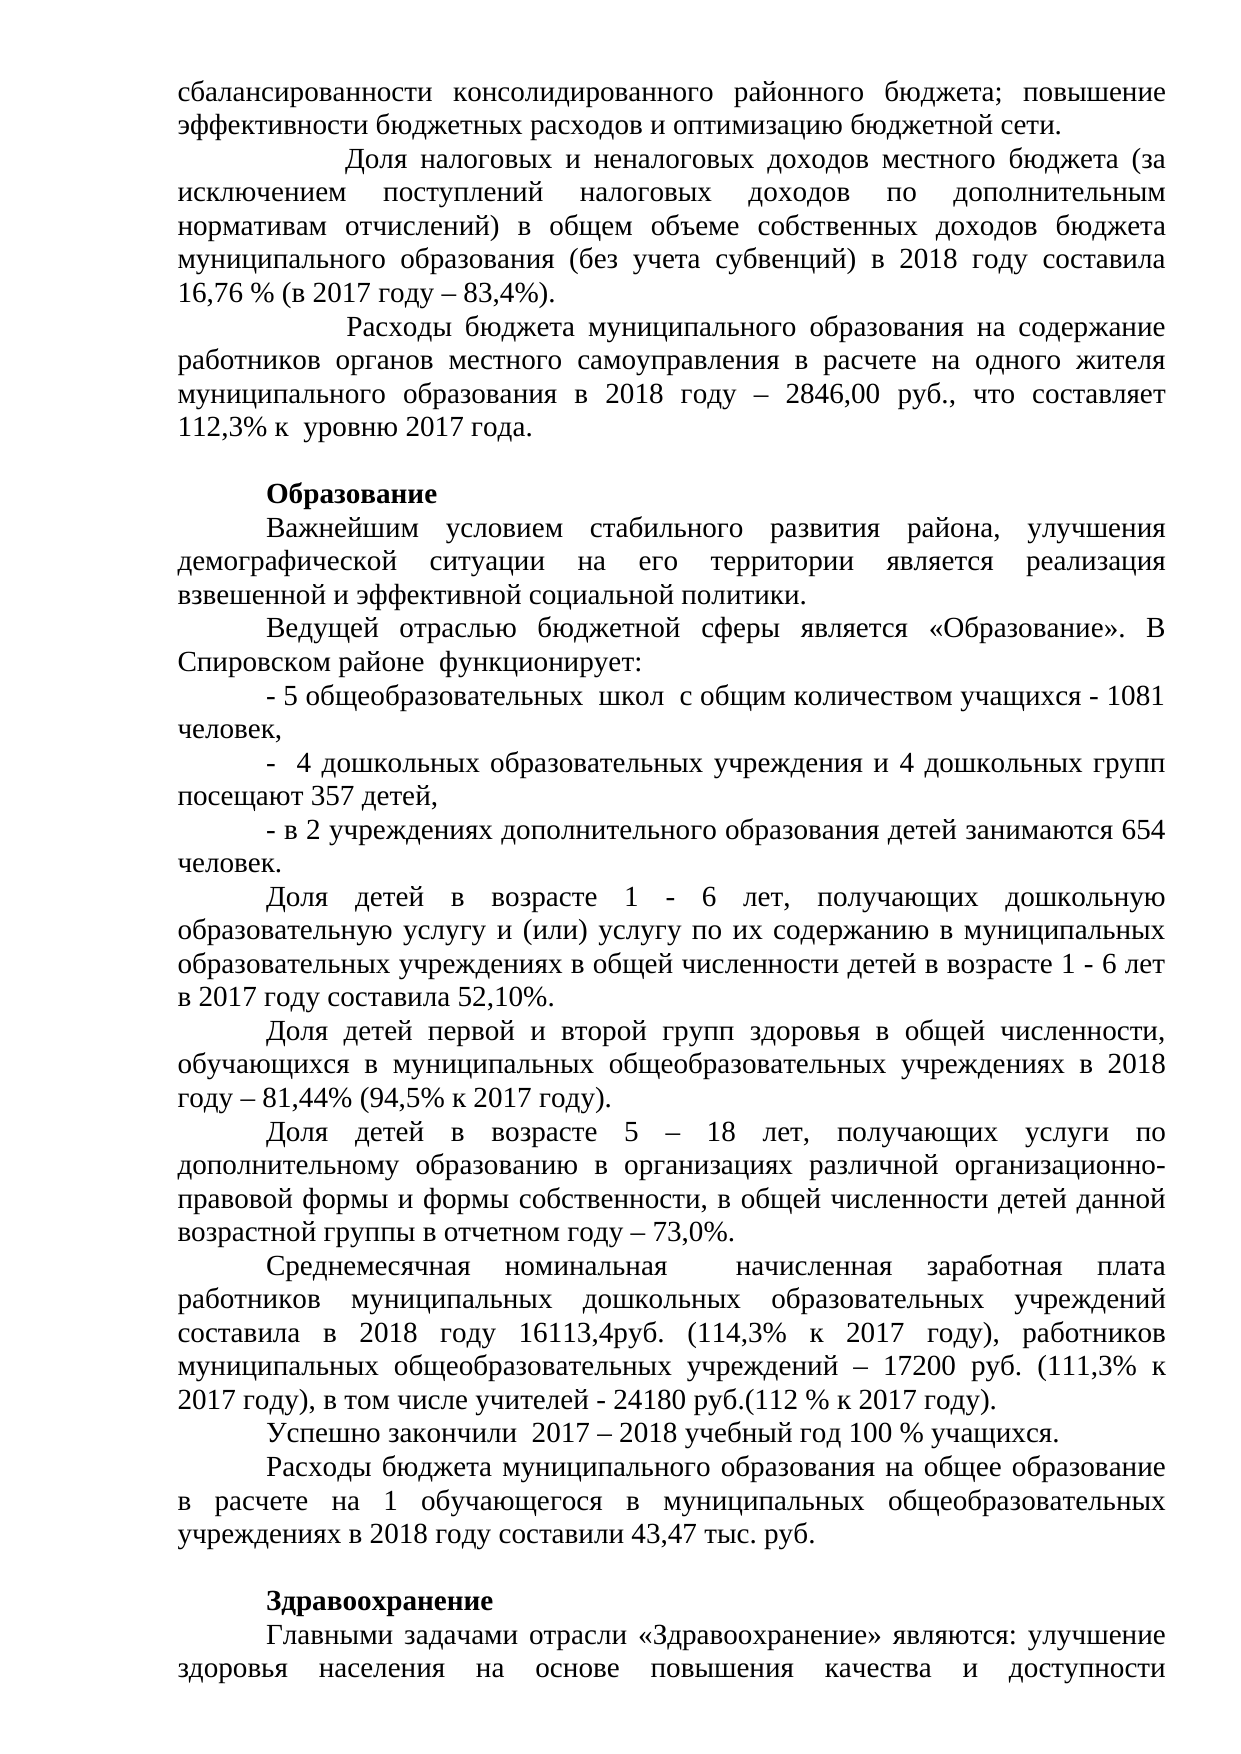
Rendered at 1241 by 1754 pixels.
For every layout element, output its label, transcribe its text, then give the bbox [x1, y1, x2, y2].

text - 4 дошкольных образовательных учреждения и 4 дошкольных групп посещают 357 детей, [177, 745, 1167, 812]
text Образование [177, 476, 1167, 510]
text Доля налоговых и неналоговых доходов местного бюджета (за исключением поступлений налоговых доходов по дополнительным нормативам отчислений) в общем объеме собственных доходов бюджета муниципального образования (без учета субвенций) в 2018 году составила 16,76 % (в 2017 году – 83,4%). [177, 141, 1167, 309]
text Важнейшим условием стабильного развития района, улучшения демографической ситуации на его территории является реализация взвешенной и эффективной социальной политики. [177, 510, 1167, 611]
text - в 2 учреждениях дополнительного образования детей занимаются 654 человек. [177, 812, 1167, 879]
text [177, 1617, 1167, 1684]
text Расходы бюджета муниципального образования на общее образование в расчете на 1 обучающегося в муниципальных общеобразовательных учреждениях в 2018 году составили 43,47 тыс. руб. [177, 1449, 1167, 1550]
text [177, 74, 1167, 141]
text Расходы бюджета муниципального образования на содержание работников органов местного самоуправления в расчете на одного жителя муниципального образования в 2018 году – 2846,00 руб., что составляет 112,3% к уровню 2017 года. [177, 309, 1167, 443]
text Успешно закончили 2017 – 2018 учебный год 100 % учащихся. [177, 1416, 1167, 1449]
text Доля детей в возрасте 1 - 6 лет, получающих дошкольную образовательную услугу и (или) услугу по их содержанию в муниципальных образовательных учреждениях в общей численности детей в возрасте 1 - 6 лет в 2017 году составила 52,10%. [177, 879, 1167, 1013]
text Среднемесячная номинальная начисленная заработная плата работников муниципальных дошкольных образовательных учреждений составила в 2018 году 16113,4руб. (114,3% к 2017 году), работников муниципальных общеобразовательных учреждений – 17200 руб. (111,3% к 2017 году), в том числе учителей - 24180 руб.(112 % к 2017 году). [177, 1248, 1167, 1416]
text Здравоохранение [177, 1583, 1167, 1617]
text - 5 общеобразовательных школ с общим количеством учащихся - 1081 человек, [177, 678, 1167, 745]
text Доля детей в возрасте 5 – 18 лет, получающих услуги по дополнительному образованию в организациях различной организационно-правовой формы и формы собственности, в общей численности детей данной возрастной группы в отчетном году – 73,0%. [177, 1114, 1167, 1248]
text Доля детей первой и второй групп здоровья в общей численности, обучающихся в муниципальных общеобразовательных учреждениях в 2018 году – 81,44% (94,5% к 2017 году). [177, 1013, 1167, 1114]
text Ведущей отраслью бюджетной сферы является «Образование». В Спировском районе функционирует: [177, 611, 1167, 678]
